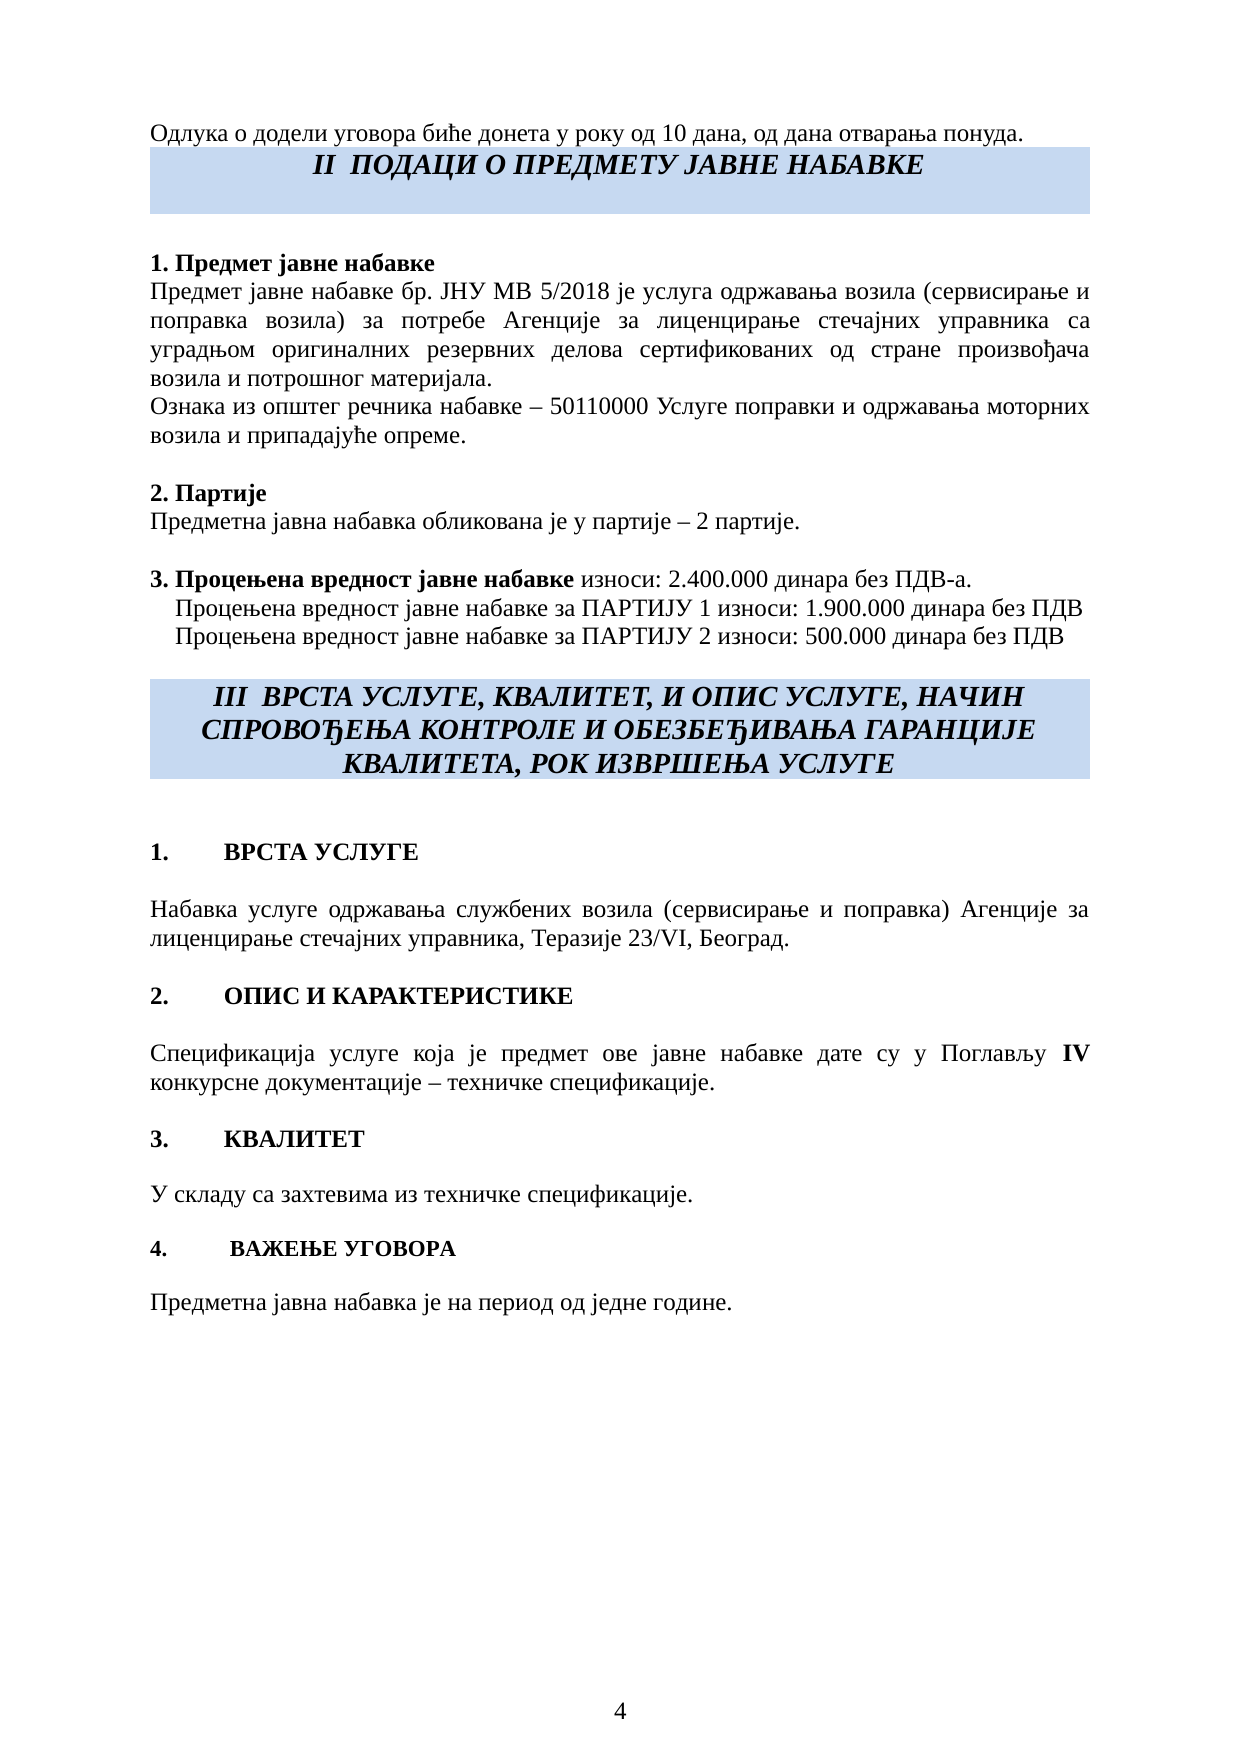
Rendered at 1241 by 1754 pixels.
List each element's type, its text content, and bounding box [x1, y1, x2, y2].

text III ВРСТА УСЛУГЕ, КВАЛИТЕТ, И ОПИС УСЛУГЕ, НАЧИН СПРОВОЂЕЊА КОНТРОЛЕ И ОБЕЗБЕЂИВАЊА ГАРАНЦИЈЕ КВАЛИТЕТА, РОК ИЗВРШЕЊА УСЛУГЕ [150, 679, 1090, 779]
text Процењена вредност јавне набавке за ПАРТИЈУ 2 износи: 500.000 динара без ПДВ [150, 621, 1090, 650]
text Ознака из општег речника набавке – 50110000 Услуге поправки и одржавања моторних возила и припадајуће опреме. [150, 391, 1090, 449]
text 1. Предмет јавне набавке [150, 248, 1090, 276]
text Предметна јавна набавка обликована је у партије – 2 партије. [150, 506, 1090, 535]
text 2. Партије [150, 478, 1090, 506]
text Предмет јавне набавке бр. ЈНУ МВ 5/2018 је услуга одржавања возила (сервисирање и поправка возила) за потребе Агенције за лиценцирање стечајних управника са уградњом оригиналних резервних делова сертификованих од стране произвођача возила и потрошног материјала. [150, 276, 1090, 391]
text Одлука о додели уговора биће донета у року од 10 дана, од дана отварања понуда. [150, 118, 1090, 147]
text II ПОДАЦИ О ПРЕДМЕТУ ЈАВНЕ НАБАВКЕ [150, 147, 1090, 181]
text Предметна јавна набавка је на период од једне године. [150, 1287, 1090, 1316]
text Процењена вредност јавне набавке за ПАРТИЈУ 1 износи: 1.900.000 динара без ПДВ [150, 593, 1090, 621]
text 3. Процењена вредност јавне набавке износи: 2.400.000 динара без ПДВ-а. [150, 564, 1090, 593]
text Спецификација услуге која је предмет ове јавне набавке дате су у Поглављу IV конкурсне документације – техничке спецификације. [150, 1038, 1090, 1096]
list КВАЛИТЕТ [150, 1124, 1090, 1153]
text Набавка услуге одржавања службених возила (сервисирање и поправка) Агенције за лиценцирање стечајних управника, Теразије 23/VI, Београд. [150, 894, 1090, 952]
list ОПИС И КАРАКТЕРИСТИКЕ [150, 981, 1090, 1009]
list ВАЖЕЊЕ УГОВОРА [150, 1235, 1090, 1261]
list ВРСТА УСЛУГЕ [150, 837, 1090, 866]
text У складу са захтевима из техничке спецификације. [150, 1179, 1090, 1208]
